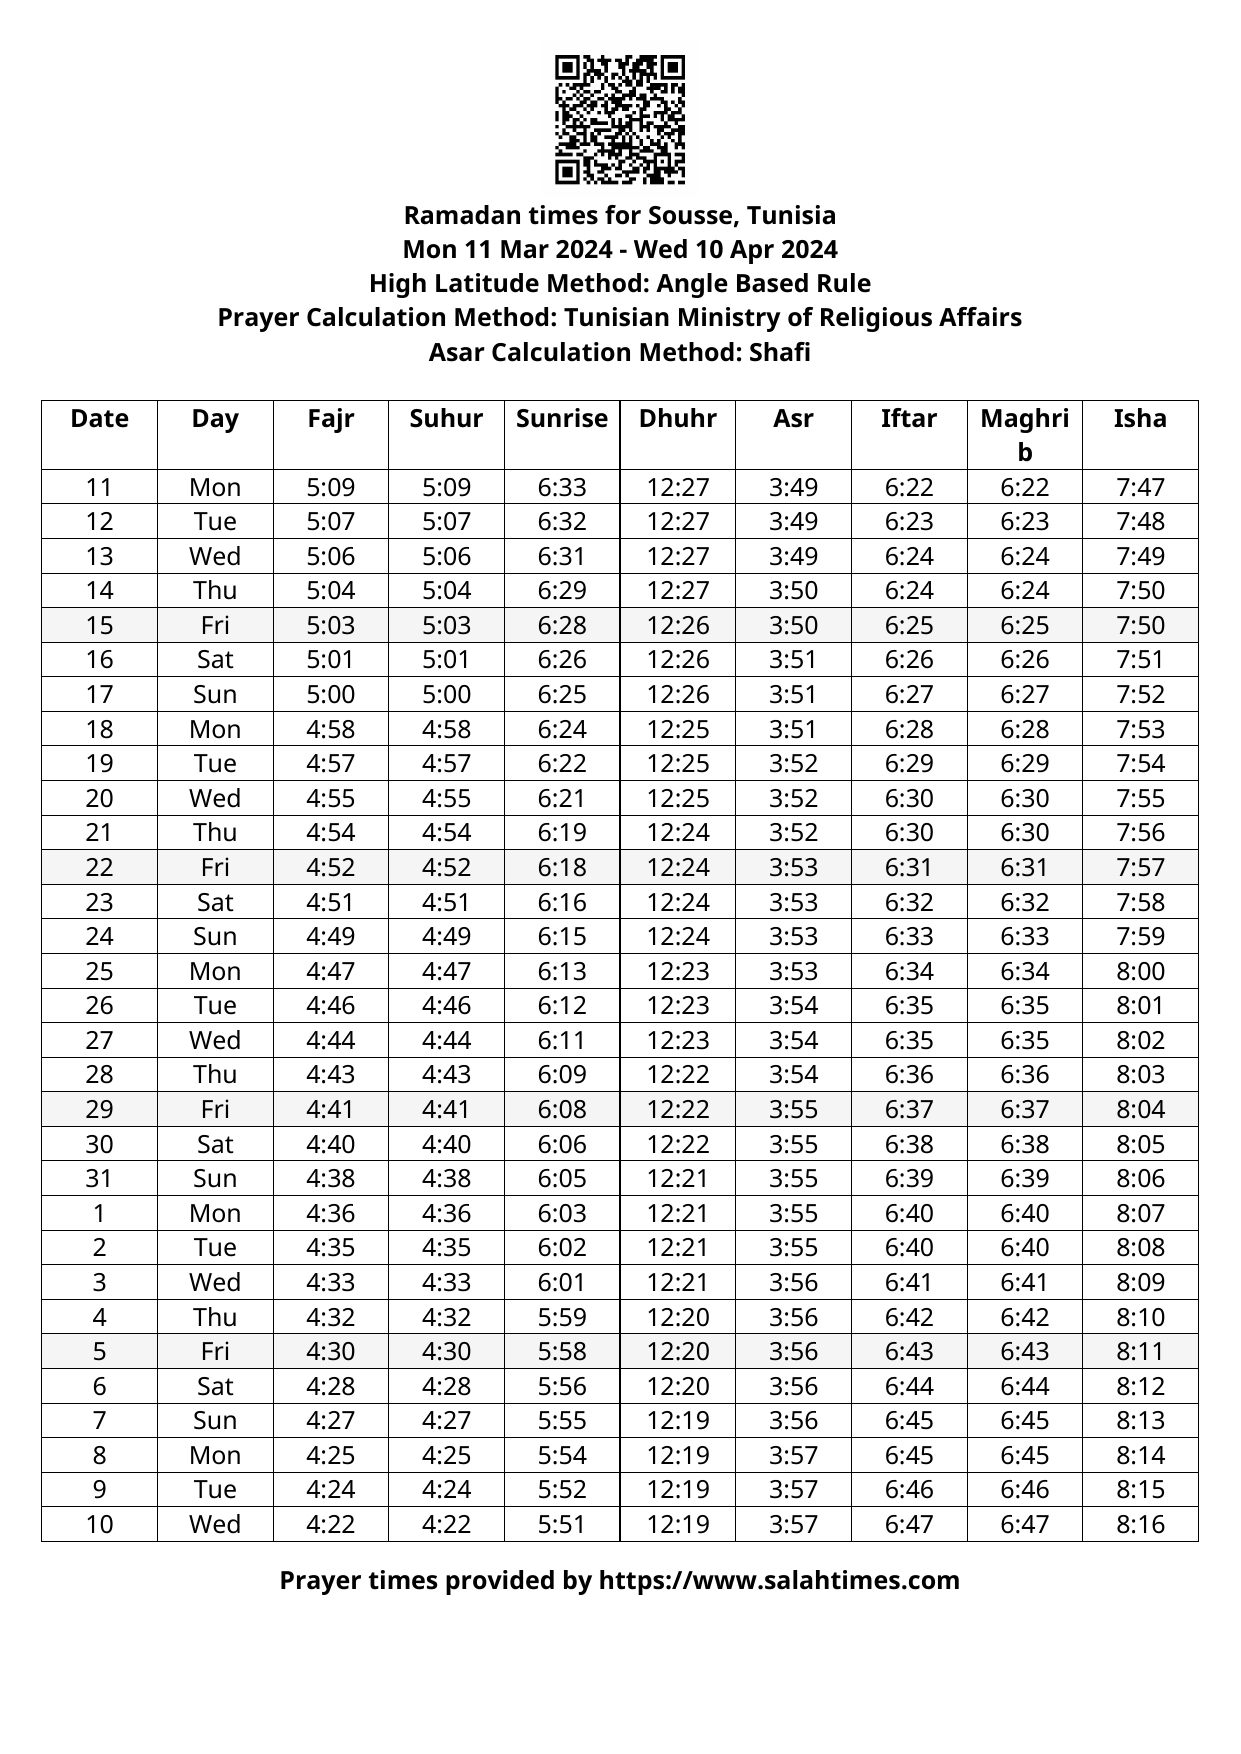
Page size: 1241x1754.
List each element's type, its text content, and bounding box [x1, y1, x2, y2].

table_cell 12:27 [621, 574, 735, 607]
table_cell 25 [42, 954, 157, 987]
table_cell 12:24 [621, 919, 735, 953]
table_header Asr [736, 401, 851, 469]
table_cell 5:03 [389, 608, 504, 642]
table_cell 6:46 [852, 1473, 967, 1506]
table_cell Tue [158, 746, 273, 780]
table_cell 3:54 [736, 1058, 851, 1091]
table_cell 6:45 [968, 1438, 1082, 1472]
table_cell 6:34 [852, 954, 967, 987]
table_cell 8:05 [1083, 1127, 1198, 1160]
table_cell 6:08 [505, 1092, 619, 1126]
table_cell 6:30 [968, 781, 1082, 814]
table_cell 3:51 [736, 643, 851, 676]
table_cell 12:21 [621, 1265, 735, 1299]
table_cell 5:04 [274, 574, 388, 607]
table_cell 6:36 [968, 1058, 1082, 1091]
table_cell 6:28 [968, 712, 1082, 745]
table_cell Fri [158, 850, 273, 884]
table_cell 12:19 [621, 1507, 735, 1541]
table_cell 4:22 [389, 1507, 504, 1541]
table_cell 4:54 [274, 816, 388, 849]
table_cell 8:03 [1083, 1058, 1198, 1091]
table_cell 17 [42, 677, 157, 711]
table_cell 6:30 [968, 816, 1082, 849]
table_cell 24 [42, 919, 157, 953]
table_cell 6:44 [852, 1369, 967, 1402]
table_cell 12:19 [621, 1404, 735, 1437]
table_cell 6:43 [968, 1334, 1082, 1368]
table_cell 6:24 [505, 712, 619, 745]
table_cell 9 [42, 1473, 157, 1506]
table_cell Sun [158, 1161, 273, 1195]
table_cell 6:28 [505, 608, 619, 642]
table_cell 6:35 [852, 989, 967, 1022]
table_cell 12:24 [621, 885, 735, 918]
table_cell 29 [42, 1092, 157, 1126]
table_cell 5:52 [505, 1473, 619, 1506]
table_cell Tue [158, 504, 273, 538]
table_cell 6:15 [505, 919, 619, 953]
table_cell 4:27 [389, 1404, 504, 1437]
table_cell 8:16 [1083, 1507, 1198, 1541]
table_cell Tue [158, 989, 273, 1022]
table_cell 6:26 [505, 643, 619, 676]
table_cell 3:53 [736, 954, 851, 987]
table_cell 6:25 [968, 608, 1082, 642]
table_cell 4:36 [389, 1196, 504, 1229]
table_cell 4:25 [389, 1438, 504, 1472]
table_cell 6:39 [852, 1161, 967, 1195]
table_cell 4:28 [389, 1369, 504, 1402]
table_cell 4:27 [274, 1404, 388, 1437]
table_cell Mon [158, 712, 273, 745]
table_cell 3:53 [736, 885, 851, 918]
table_cell 3:50 [736, 574, 851, 607]
table_cell 6:35 [968, 1023, 1082, 1057]
table_header Suhur [389, 401, 504, 469]
table_cell 8:06 [1083, 1161, 1198, 1195]
text High Latitude Method: Angle Based Rule [42, 266, 1198, 300]
table_cell 4:35 [274, 1231, 388, 1264]
table_cell 3:53 [736, 919, 851, 953]
table_cell 4:49 [389, 919, 504, 953]
table_cell 4:40 [389, 1127, 504, 1160]
table_header Sunrise [505, 401, 619, 469]
table_cell 4:52 [389, 850, 504, 884]
table_cell 8:14 [1083, 1438, 1198, 1472]
table_cell 8:00 [1083, 954, 1198, 987]
table_cell 7:49 [1083, 539, 1198, 572]
table_cell 4:28 [274, 1369, 388, 1402]
table_cell 4:55 [274, 781, 388, 814]
table_cell 12:27 [621, 539, 735, 572]
table_cell 12:21 [621, 1161, 735, 1195]
table_cell 6:13 [505, 954, 619, 987]
table_cell 8:07 [1083, 1196, 1198, 1229]
table_cell 8:12 [1083, 1369, 1198, 1402]
table_cell 12:21 [621, 1231, 735, 1264]
table_cell 4:46 [389, 989, 504, 1022]
table_cell Wed [158, 781, 273, 814]
table_cell 4:41 [389, 1092, 504, 1126]
table_cell Thu [158, 1300, 273, 1333]
table_cell 6:26 [852, 643, 967, 676]
table_cell 4:44 [274, 1023, 388, 1057]
table_cell 8:08 [1083, 1231, 1198, 1264]
picture [542, 41, 699, 198]
table_cell 6:09 [505, 1058, 619, 1091]
table_cell 16 [42, 643, 157, 676]
table_cell 6:31 [968, 850, 1082, 884]
table_cell 6:05 [505, 1161, 619, 1195]
text Prayer Calculation Method: Tunisian Ministry of Religious Affairs [42, 300, 1198, 334]
table_cell 6:36 [852, 1058, 967, 1091]
table_cell Fri [158, 1092, 273, 1126]
table_cell 12:23 [621, 954, 735, 987]
text Mon 11 Mar 2024 - Wed 10 Apr 2024 [42, 232, 1198, 266]
table_header Iftar [852, 401, 967, 469]
table_cell 5:07 [274, 504, 388, 538]
table_cell 6:41 [968, 1265, 1082, 1299]
table_cell 5 [42, 1334, 157, 1368]
table_cell 4:47 [274, 954, 388, 987]
table_cell 5:09 [274, 470, 388, 503]
table_cell 4:24 [389, 1473, 504, 1506]
table_cell Wed [158, 539, 273, 572]
table_cell 5:00 [389, 677, 504, 711]
table_cell Mon [158, 954, 273, 987]
table_cell 5:06 [389, 539, 504, 572]
table_cell 3:55 [736, 1127, 851, 1160]
table_cell 22 [42, 850, 157, 884]
table_cell 3 [42, 1265, 157, 1299]
table_cell 5:00 [274, 677, 388, 711]
table_cell Sat [158, 1369, 273, 1402]
table_cell Thu [158, 1058, 273, 1091]
table_cell 6:37 [852, 1092, 967, 1126]
table_cell 6:22 [505, 746, 619, 780]
table_cell 12:19 [621, 1438, 735, 1472]
table_cell 7:56 [1083, 816, 1198, 849]
table_cell 3:57 [736, 1438, 851, 1472]
table_cell 12:24 [621, 816, 735, 849]
text Prayer times provided by https://www.salahtimes.com [42, 1563, 1198, 1597]
table_cell 12:26 [621, 608, 735, 642]
table_cell 6:33 [505, 470, 619, 503]
table_cell 6:30 [852, 781, 967, 814]
table_cell 4:38 [389, 1161, 504, 1195]
table_cell 8:13 [1083, 1404, 1198, 1437]
table_cell 6:26 [968, 643, 1082, 676]
table_cell 6:29 [505, 574, 619, 607]
table_cell 3:56 [736, 1265, 851, 1299]
table_cell 6:24 [968, 539, 1082, 572]
table_cell 7:59 [1083, 919, 1198, 953]
table_cell 6:25 [852, 608, 967, 642]
table_cell 6:24 [852, 574, 967, 607]
table_cell 6:27 [968, 677, 1082, 711]
table_cell 10 [42, 1507, 157, 1541]
text Ramadan times for Sousse, Tunisia [42, 198, 1198, 232]
table_cell 5:59 [505, 1300, 619, 1333]
table_cell 19 [42, 746, 157, 780]
table_header Dhuhr [621, 401, 735, 469]
table_cell 6:24 [968, 574, 1082, 607]
table_cell 6:24 [852, 539, 967, 572]
table_cell 7:50 [1083, 608, 1198, 642]
table_cell 30 [42, 1127, 157, 1160]
table_cell 4:46 [274, 989, 388, 1022]
table_cell 12:21 [621, 1196, 735, 1229]
table_cell 8:01 [1083, 989, 1198, 1022]
table_cell 5:58 [505, 1334, 619, 1368]
table_cell 6:40 [852, 1231, 967, 1264]
table_cell 6:03 [505, 1196, 619, 1229]
table_cell Mon [158, 1438, 273, 1472]
table_cell 4:55 [389, 781, 504, 814]
table_cell Sat [158, 885, 273, 918]
table_cell 4:40 [274, 1127, 388, 1160]
table_cell 7:58 [1083, 885, 1198, 918]
table_cell 12:23 [621, 989, 735, 1022]
table_cell 6:23 [968, 504, 1082, 538]
table_cell 3:52 [736, 781, 851, 814]
table_cell Tue [158, 1231, 273, 1264]
table_cell 4:22 [274, 1507, 388, 1541]
table_header Day [158, 401, 273, 469]
table_cell 12:25 [621, 712, 735, 745]
table_cell 3:49 [736, 470, 851, 503]
table_cell 3:49 [736, 504, 851, 538]
table_cell 4:32 [389, 1300, 504, 1333]
table_cell 6:28 [852, 712, 967, 745]
table_cell 4:52 [274, 850, 388, 884]
table_cell 5:56 [505, 1369, 619, 1402]
table_cell 6:27 [852, 677, 967, 711]
table_cell 4:51 [274, 885, 388, 918]
table_cell 23 [42, 885, 157, 918]
table_cell 26 [42, 989, 157, 1022]
table_cell 31 [42, 1161, 157, 1195]
table_cell 5:55 [505, 1404, 619, 1437]
table_cell 6:38 [852, 1127, 967, 1160]
table_cell 12:27 [621, 470, 735, 503]
table_cell 6:39 [968, 1161, 1082, 1195]
table_cell Wed [158, 1265, 273, 1299]
table_cell 6:45 [852, 1404, 967, 1437]
table_cell 3:53 [736, 850, 851, 884]
table_cell 12:25 [621, 746, 735, 780]
table_cell 3:57 [736, 1473, 851, 1506]
table_cell 6:22 [968, 470, 1082, 503]
table_cell 3:56 [736, 1404, 851, 1437]
table_cell 7 [42, 1404, 157, 1437]
table_cell 6:43 [852, 1334, 967, 1368]
table_cell 12:25 [621, 781, 735, 814]
table_cell 6:12 [505, 989, 619, 1022]
table_cell 8:11 [1083, 1334, 1198, 1368]
table_cell 5:01 [389, 643, 504, 676]
table_cell 4:51 [389, 885, 504, 918]
table_cell 21 [42, 816, 157, 849]
table_cell 4:58 [389, 712, 504, 745]
table_cell 6:25 [505, 677, 619, 711]
table_header Fajr [274, 401, 388, 469]
table_cell 5:03 [274, 608, 388, 642]
table_cell 12 [42, 504, 157, 538]
table_cell 15 [42, 608, 157, 642]
table_cell 12:24 [621, 850, 735, 884]
table_cell 3:57 [736, 1507, 851, 1541]
table_cell 4:38 [274, 1161, 388, 1195]
table_cell 14 [42, 574, 157, 607]
table_cell 6:32 [968, 885, 1082, 918]
table_cell 3:52 [736, 816, 851, 849]
table_cell 6:29 [852, 746, 967, 780]
table_cell 6:19 [505, 816, 619, 849]
table_cell 4:35 [389, 1231, 504, 1264]
table_cell 4:36 [274, 1196, 388, 1229]
table_cell Sat [158, 643, 273, 676]
table_cell 5:04 [389, 574, 504, 607]
table_cell 7:57 [1083, 850, 1198, 884]
table_cell Tue [158, 1473, 273, 1506]
table_cell 7:50 [1083, 574, 1198, 607]
table_cell 4:43 [389, 1058, 504, 1091]
table_cell 6:33 [852, 919, 967, 953]
table_cell 3:51 [736, 712, 851, 745]
table_cell 8:04 [1083, 1092, 1198, 1126]
table_cell 7:52 [1083, 677, 1198, 711]
table_cell 4:44 [389, 1023, 504, 1057]
table_cell 4:43 [274, 1058, 388, 1091]
table_cell 7:51 [1083, 643, 1198, 676]
table_cell 13 [42, 539, 157, 572]
table_cell 6:11 [505, 1023, 619, 1057]
table_cell 4:33 [389, 1265, 504, 1299]
table_cell 5:54 [505, 1438, 619, 1472]
table_cell 4 [42, 1300, 157, 1333]
table_cell Sat [158, 1127, 273, 1160]
table_cell Thu [158, 816, 273, 849]
table_cell 3:55 [736, 1161, 851, 1195]
table_cell 4:57 [389, 746, 504, 780]
table_cell 4:49 [274, 919, 388, 953]
table_cell 8:02 [1083, 1023, 1198, 1057]
table_cell 20 [42, 781, 157, 814]
table_cell 4:25 [274, 1438, 388, 1472]
table_cell 12:27 [621, 504, 735, 538]
table_cell 4:32 [274, 1300, 388, 1333]
table_cell 3:54 [736, 1023, 851, 1057]
table_cell 12:23 [621, 1023, 735, 1057]
table_cell 5:51 [505, 1507, 619, 1541]
table_cell 6:47 [968, 1507, 1082, 1541]
table_cell 7:47 [1083, 470, 1198, 503]
table_cell 6:45 [852, 1438, 967, 1472]
table_cell 6:47 [852, 1507, 967, 1541]
table_cell 6:40 [968, 1231, 1082, 1264]
table_cell 3:56 [736, 1369, 851, 1402]
table_cell 4:58 [274, 712, 388, 745]
table_cell 12:26 [621, 643, 735, 676]
table_cell 6:06 [505, 1127, 619, 1160]
table_cell 6:35 [852, 1023, 967, 1057]
table_cell 3:55 [736, 1196, 851, 1229]
table_header Date [42, 401, 157, 469]
table_cell 4:24 [274, 1473, 388, 1506]
table_cell 6:23 [852, 504, 967, 538]
table_cell 6:37 [968, 1092, 1082, 1126]
table_cell Wed [158, 1023, 273, 1057]
table_cell 6 [42, 1369, 157, 1402]
table_cell 6:32 [505, 504, 619, 538]
table_cell 6:21 [505, 781, 619, 814]
table_cell 6:18 [505, 850, 619, 884]
table_cell 6:22 [852, 470, 967, 503]
table_cell 6:30 [852, 816, 967, 849]
table_cell 5:06 [274, 539, 388, 572]
table_cell Sun [158, 677, 273, 711]
table_cell Wed [158, 1507, 273, 1541]
table_cell 5:09 [389, 470, 504, 503]
table_cell 28 [42, 1058, 157, 1091]
table_cell 8:09 [1083, 1265, 1198, 1299]
table_cell 12:26 [621, 677, 735, 711]
table_cell 12:22 [621, 1092, 735, 1126]
table_header Maghrib [968, 401, 1082, 469]
table_cell 4:57 [274, 746, 388, 780]
table_cell 5:07 [389, 504, 504, 538]
table_cell 3:52 [736, 746, 851, 780]
table_cell 6:41 [852, 1265, 967, 1299]
table_cell 3:55 [736, 1231, 851, 1264]
table_cell 6:01 [505, 1265, 619, 1299]
table_cell 18 [42, 712, 157, 745]
table_cell Fri [158, 608, 273, 642]
table_cell 12:20 [621, 1334, 735, 1368]
table_cell 12:19 [621, 1473, 735, 1506]
table_cell 8:15 [1083, 1473, 1198, 1506]
table_cell 3:54 [736, 989, 851, 1022]
table_cell 6:32 [852, 885, 967, 918]
table_cell 3:56 [736, 1334, 851, 1368]
table_cell 8 [42, 1438, 157, 1472]
table_cell 3:51 [736, 677, 851, 711]
table_cell 6:35 [968, 989, 1082, 1022]
table_cell 12:20 [621, 1300, 735, 1333]
table_cell 6:33 [968, 919, 1082, 953]
table_header Isha [1083, 401, 1198, 469]
table_cell 27 [42, 1023, 157, 1057]
table_cell 3:56 [736, 1300, 851, 1333]
table_cell Sun [158, 1404, 273, 1437]
table_cell 4:41 [274, 1092, 388, 1126]
table_cell 6:45 [968, 1404, 1082, 1437]
table_cell 6:31 [505, 539, 619, 572]
table_cell 3:50 [736, 608, 851, 642]
table_cell 6:16 [505, 885, 619, 918]
table_cell 7:53 [1083, 712, 1198, 745]
table_cell 4:54 [389, 816, 504, 849]
table_cell 2 [42, 1231, 157, 1264]
table_cell 6:02 [505, 1231, 619, 1264]
table_cell Mon [158, 1196, 273, 1229]
table_cell 4:30 [389, 1334, 504, 1368]
table_cell 4:47 [389, 954, 504, 987]
table_cell 6:42 [968, 1300, 1082, 1333]
table_cell 6:46 [968, 1473, 1082, 1506]
table_cell 5:01 [274, 643, 388, 676]
table_cell 6:44 [968, 1369, 1082, 1402]
table_cell 6:38 [968, 1127, 1082, 1160]
table_cell 7:54 [1083, 746, 1198, 780]
table_cell 8:10 [1083, 1300, 1198, 1333]
table_cell 12:22 [621, 1058, 735, 1091]
table_cell 12:22 [621, 1127, 735, 1160]
table_cell 6:42 [852, 1300, 967, 1333]
text Asar Calculation Method: Shafi [42, 334, 1198, 368]
table_cell Sun [158, 919, 273, 953]
table_cell Fri [158, 1334, 273, 1368]
table_cell Thu [158, 574, 273, 607]
table_cell 6:40 [968, 1196, 1082, 1229]
table_cell 7:48 [1083, 504, 1198, 538]
table_cell 4:33 [274, 1265, 388, 1299]
table_cell 6:40 [852, 1196, 967, 1229]
table_cell Mon [158, 470, 273, 503]
table_cell 6:31 [852, 850, 967, 884]
table_cell 11 [42, 470, 157, 503]
table_cell 1 [42, 1196, 157, 1229]
table_cell 4:30 [274, 1334, 388, 1368]
table_cell 3:49 [736, 539, 851, 572]
table_cell 12:20 [621, 1369, 735, 1402]
table_cell 3:55 [736, 1092, 851, 1126]
table_cell 7:55 [1083, 781, 1198, 814]
table_cell 6:34 [968, 954, 1082, 987]
table_cell 6:29 [968, 746, 1082, 780]
